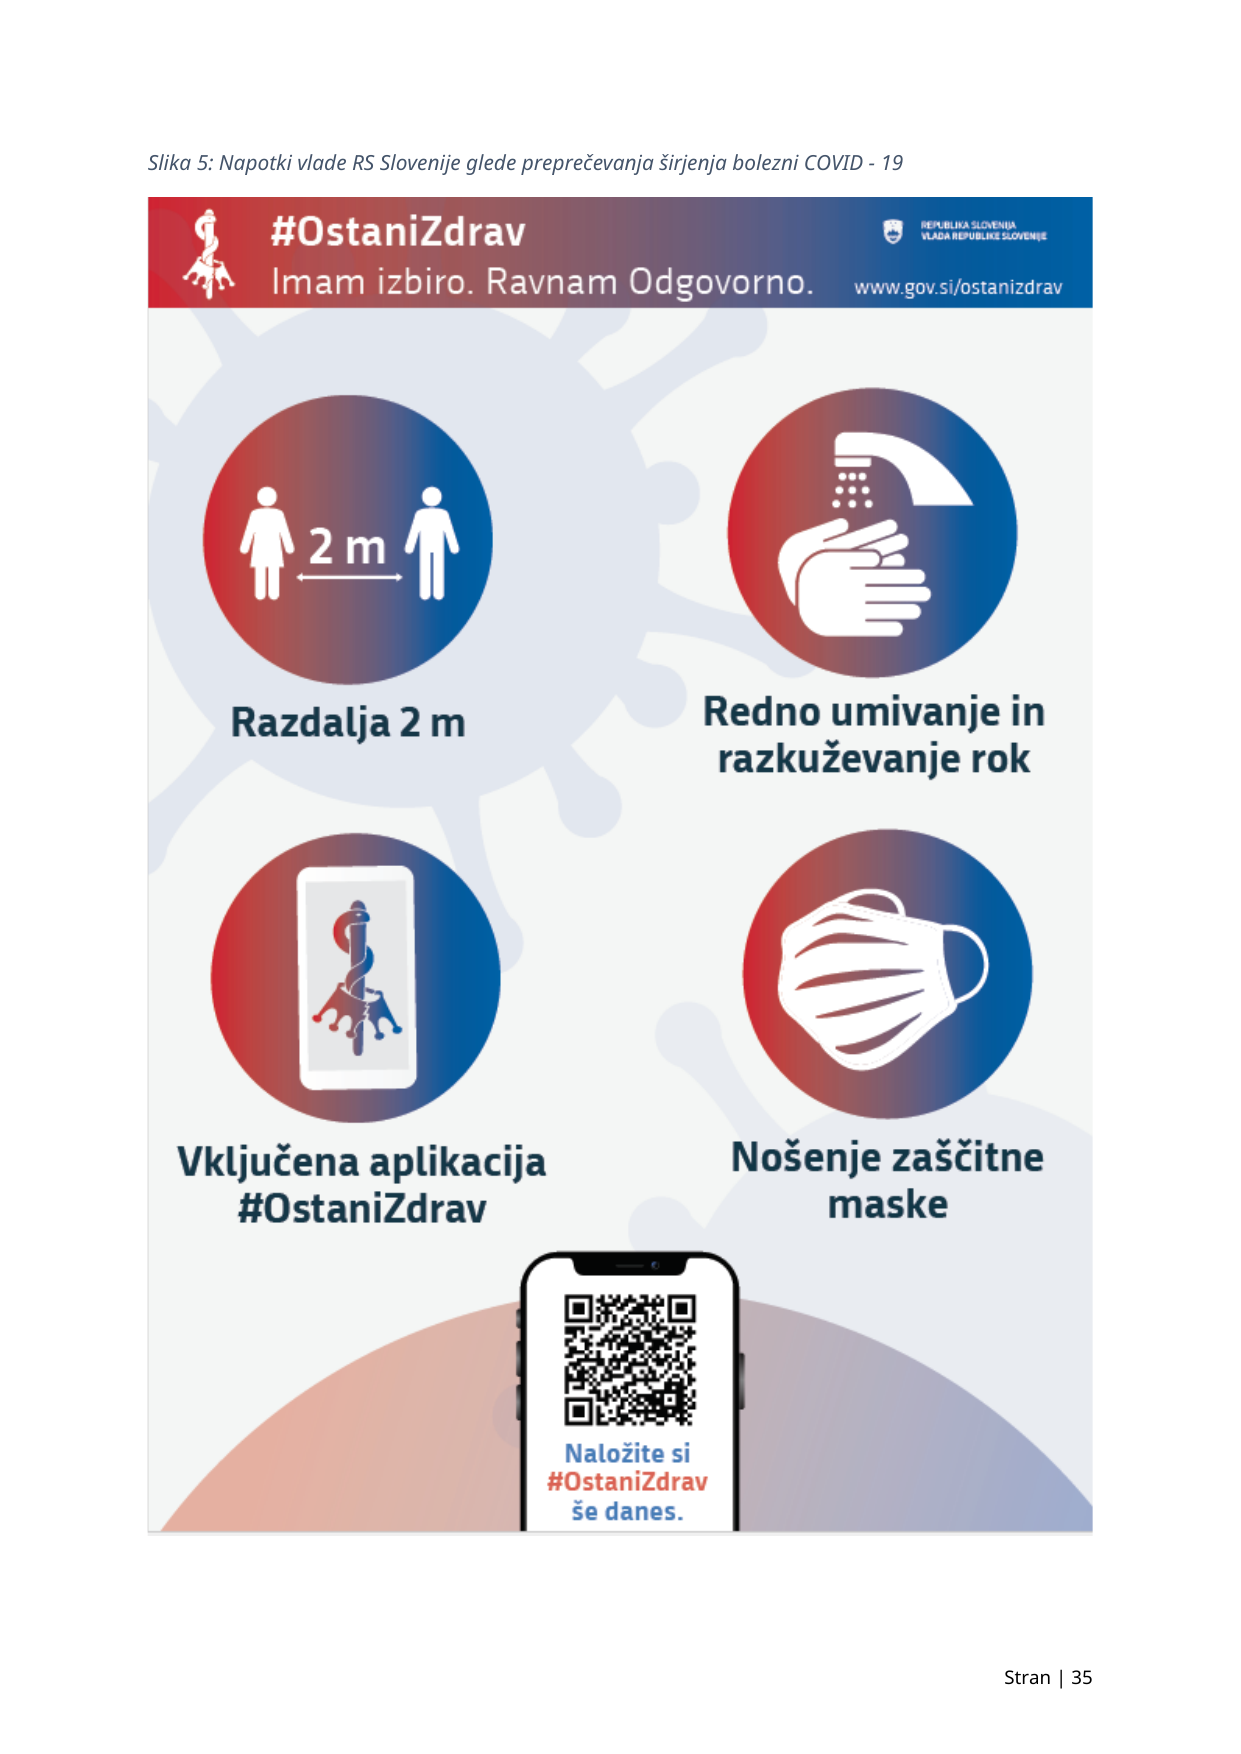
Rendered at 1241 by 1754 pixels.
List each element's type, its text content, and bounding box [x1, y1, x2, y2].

picture [147, 197, 1093, 1536]
text Slika 5: Napotki vlade RS Slovenije glede preprečevanja širjenja bolezni COVID - 19 [148, 148, 1092, 176]
